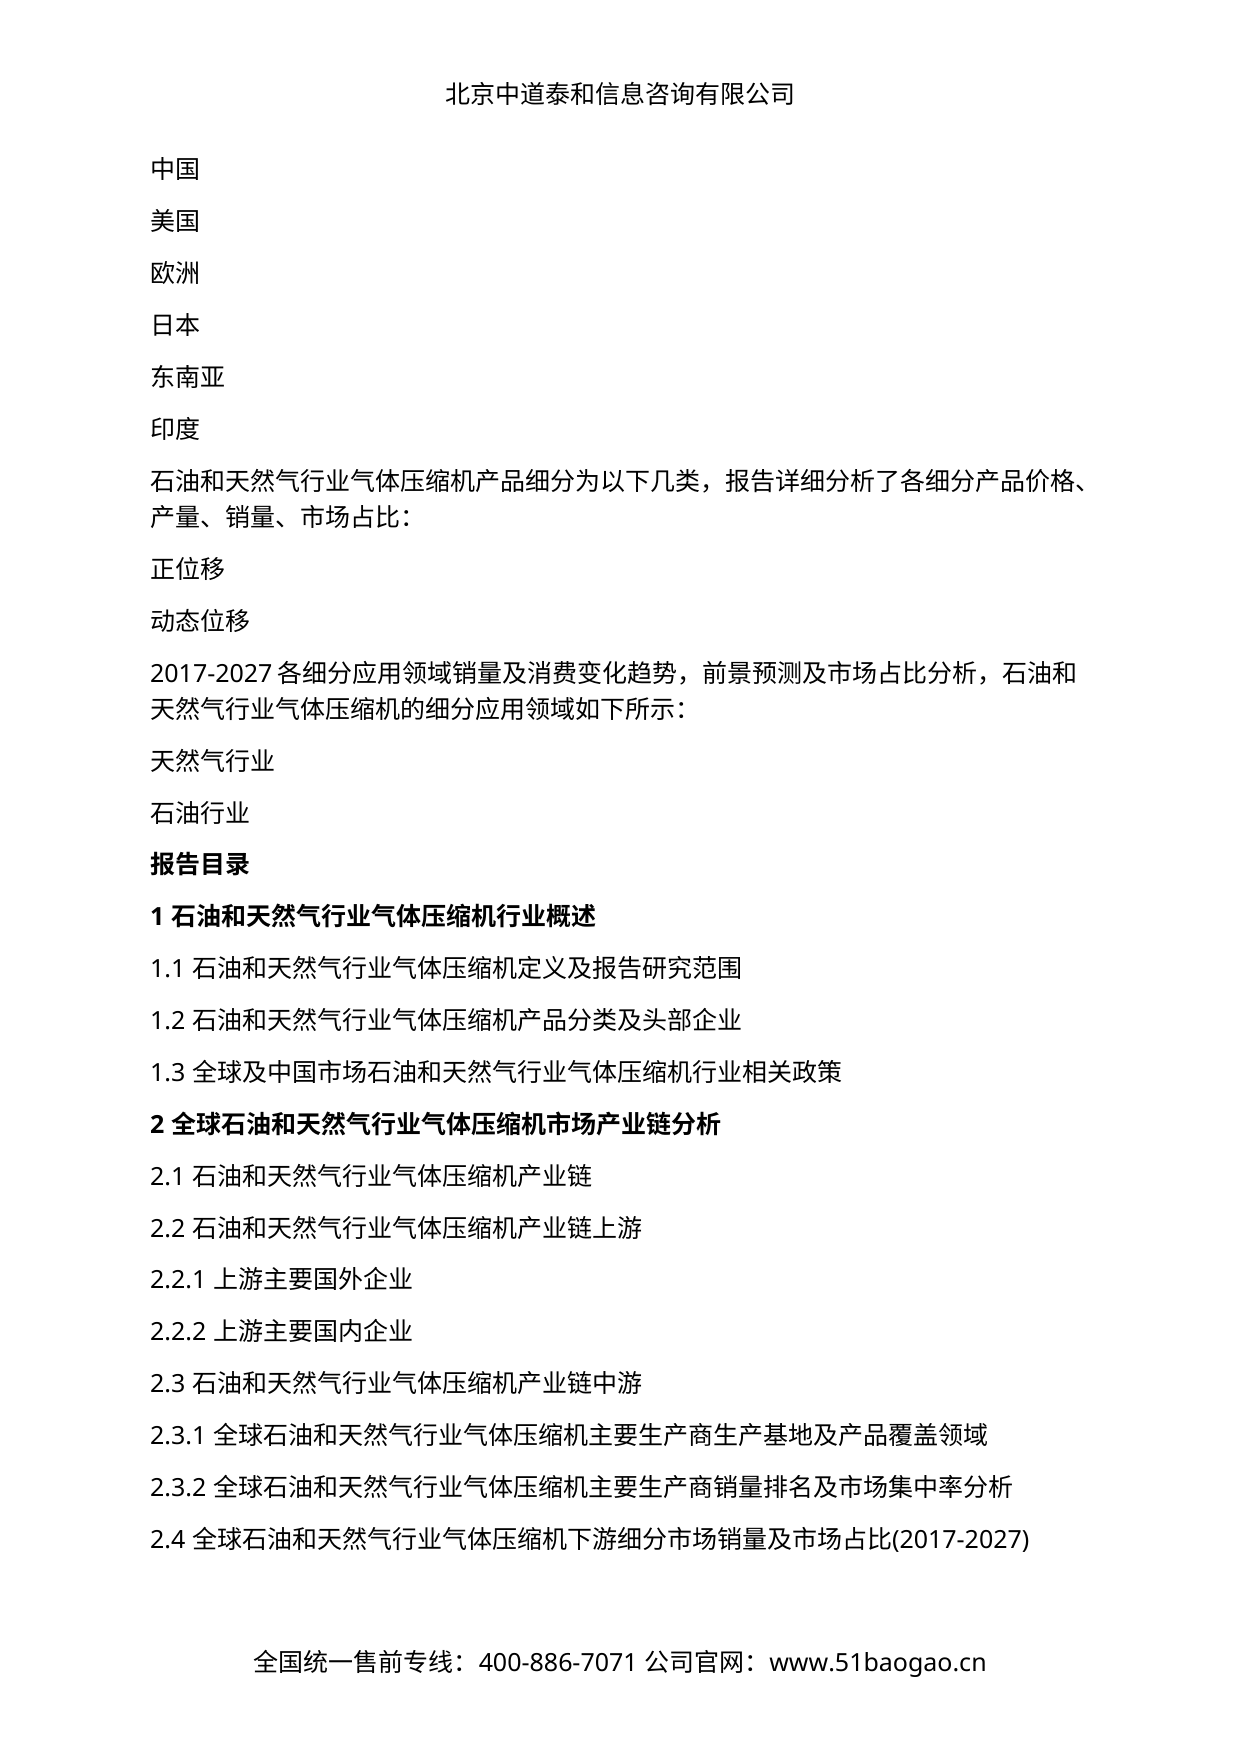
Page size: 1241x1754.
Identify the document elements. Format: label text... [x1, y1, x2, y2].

text 2.3.1 全球石油和天然气行业气体压缩机主要生产商生产基地及产品覆盖领域 [150, 1416, 1090, 1452]
text 1 石油和天然气行业气体压缩机行业概述 [150, 897, 1090, 933]
text 2017-2027各细分应用领域销量及消费变化趋势，前景预测及市场占比分析，石油和天然气行业气体压缩机的细分应用领域如下所示： [150, 653, 1090, 726]
text 2.3.2 全球石油和天然气行业气体压缩机主要生产商销量排名及市场集中率分析 [150, 1467, 1090, 1504]
text 1.3 全球及中国市场石油和天然气行业气体压缩机行业相关政策 [150, 1052, 1090, 1089]
text 2.2.1 上游主要国外企业 [150, 1260, 1090, 1296]
text 东南亚 [150, 357, 1090, 394]
text 2.1 石油和天然气行业气体压缩机产业链 [150, 1156, 1090, 1192]
text 石油行业 [150, 793, 1090, 829]
text 2.3 石油和天然气行业气体压缩机产业链中游 [150, 1364, 1090, 1400]
text 2.2 石油和天然气行业气体压缩机产业链上游 [150, 1208, 1090, 1244]
text 2 全球石油和天然气行业气体压缩机市场产业链分析 [150, 1104, 1090, 1141]
text 正位移 [150, 549, 1090, 586]
text 中国 [150, 150, 1090, 186]
text 1.2 石油和天然气行业气体压缩机产品分类及头部企业 [150, 1001, 1090, 1037]
text 1.1 石油和天然气行业气体压缩机定义及报告研究范围 [150, 949, 1090, 985]
text 欧洲 [150, 254, 1090, 290]
text 日本 [150, 306, 1090, 342]
text 美国 [150, 202, 1090, 238]
text 天然气行业 [150, 741, 1090, 777]
text 石油和天然气行业气体压缩机产品细分为以下几类，报告详细分析了各细分产品价格、产量、销量、市场占比： [150, 461, 1090, 534]
text 报告目录 [150, 845, 1090, 881]
text 2.4 全球石油和天然气行业气体压缩机下游细分市场销量及市场占比(2017-2027) [150, 1519, 1090, 1556]
text 动态位移 [150, 601, 1090, 637]
text 印度 [150, 409, 1090, 446]
text 2.2.2 上游主要国内企业 [150, 1312, 1090, 1348]
